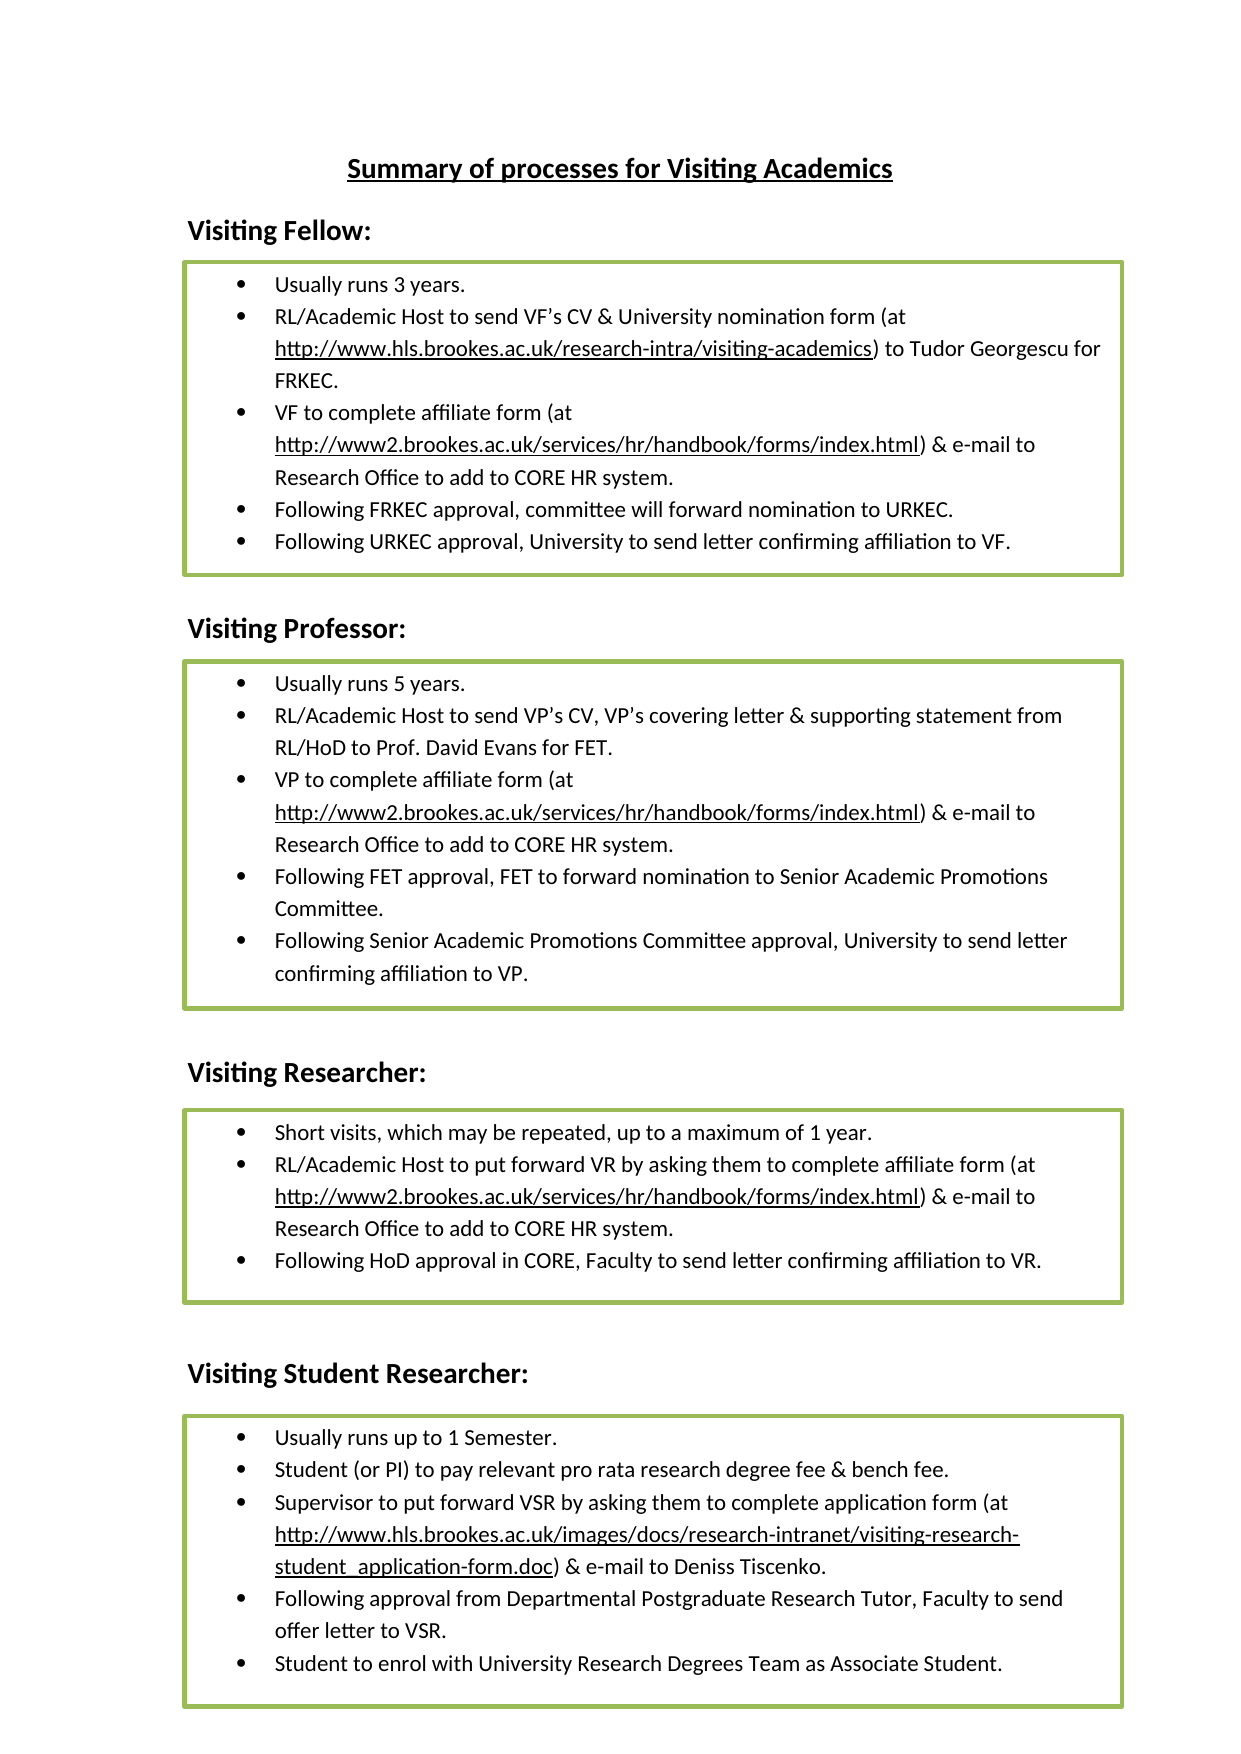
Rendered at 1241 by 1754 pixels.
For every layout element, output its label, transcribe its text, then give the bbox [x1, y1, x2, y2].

list Visiting Fellow: [187, 212, 1053, 247]
text Summary of processes for Visiting Academics [187, 150, 1053, 186]
text Visiting Professor: [187, 610, 1053, 646]
text Visiting Student Researcher: [187, 1355, 1053, 1391]
list Visiting Researcher: [187, 1054, 1053, 1090]
